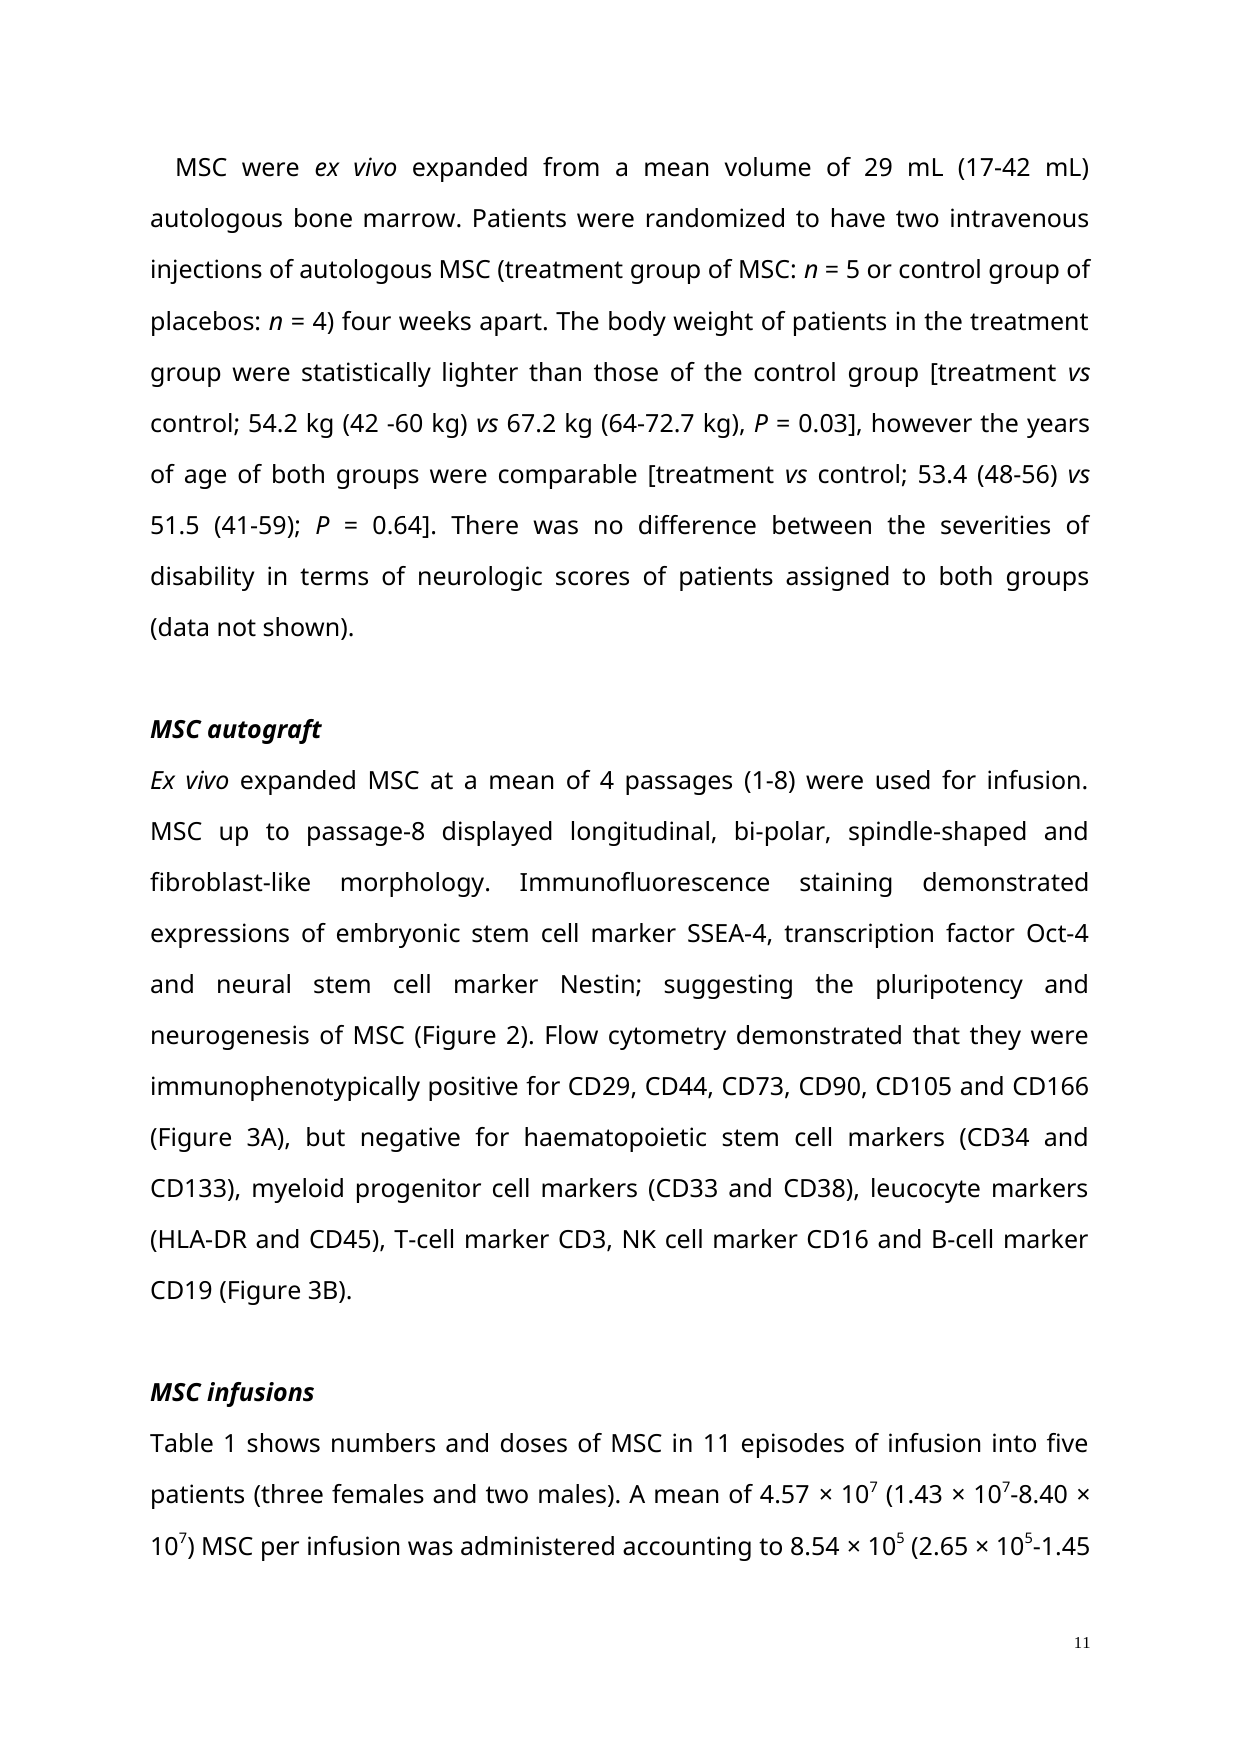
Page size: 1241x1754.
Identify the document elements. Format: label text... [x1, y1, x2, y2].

text MSC autograft [150, 711, 1090, 746]
text MSC infusions [150, 1375, 1090, 1409]
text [150, 1426, 1090, 1562]
text Ex vivo expanded MSC at a mean of 4 passages (1-8) were used for infusion. MSC up to passage-8 displayed longitudinal, bi-polar, spindle-shaped and fibroblast-like morphology. Immunofluorescence staining demonstrated expressions of embryonic stem cell marker SSEA-4, transcription factor Oct-4 and neural stem cell marker Nestin; suggesting the pluripotency and neurogenesis of MSC (Figure 2). Flow cytometry demonstrated that they were immunophenotypically positive for CD29, CD44, CD73, CD90, CD105 and CD166 (Figure 3A), but negative for haematopoietic stem cell markers (CD34 and CD133), myeloid progenitor cell markers (CD33 and CD38), leucocyte markers (HLA-DR and CD45), T-cell marker CD3, NK cell marker CD16 and B-cell marker CD19 (Figure 3B). [150, 762, 1090, 1307]
text MSC were ex vivo expanded from a mean volume of 29 mL (17-42 mL) autologous bone marrow. Patients were randomized to have two intravenous injections of autologous MSC (treatment group of MSC: n = 5 or control group of placebos: n = 4) four weeks apart. The body weight of patients in the treatment group were statistically lighter than those of the control group [treatment vs control; 54.2 kg (42 -60 kg) vs 67.2 kg (64-72.7 kg), P = 0.03], however the years of age of both groups were comparable [treatment vs control; 53.4 (48-56) vs 51.5 (41-59); P = 0.64]. There was no difference between the severities of disability in terms of neurologic scores of patients assigned to both groups (data not shown). [150, 150, 1090, 643]
